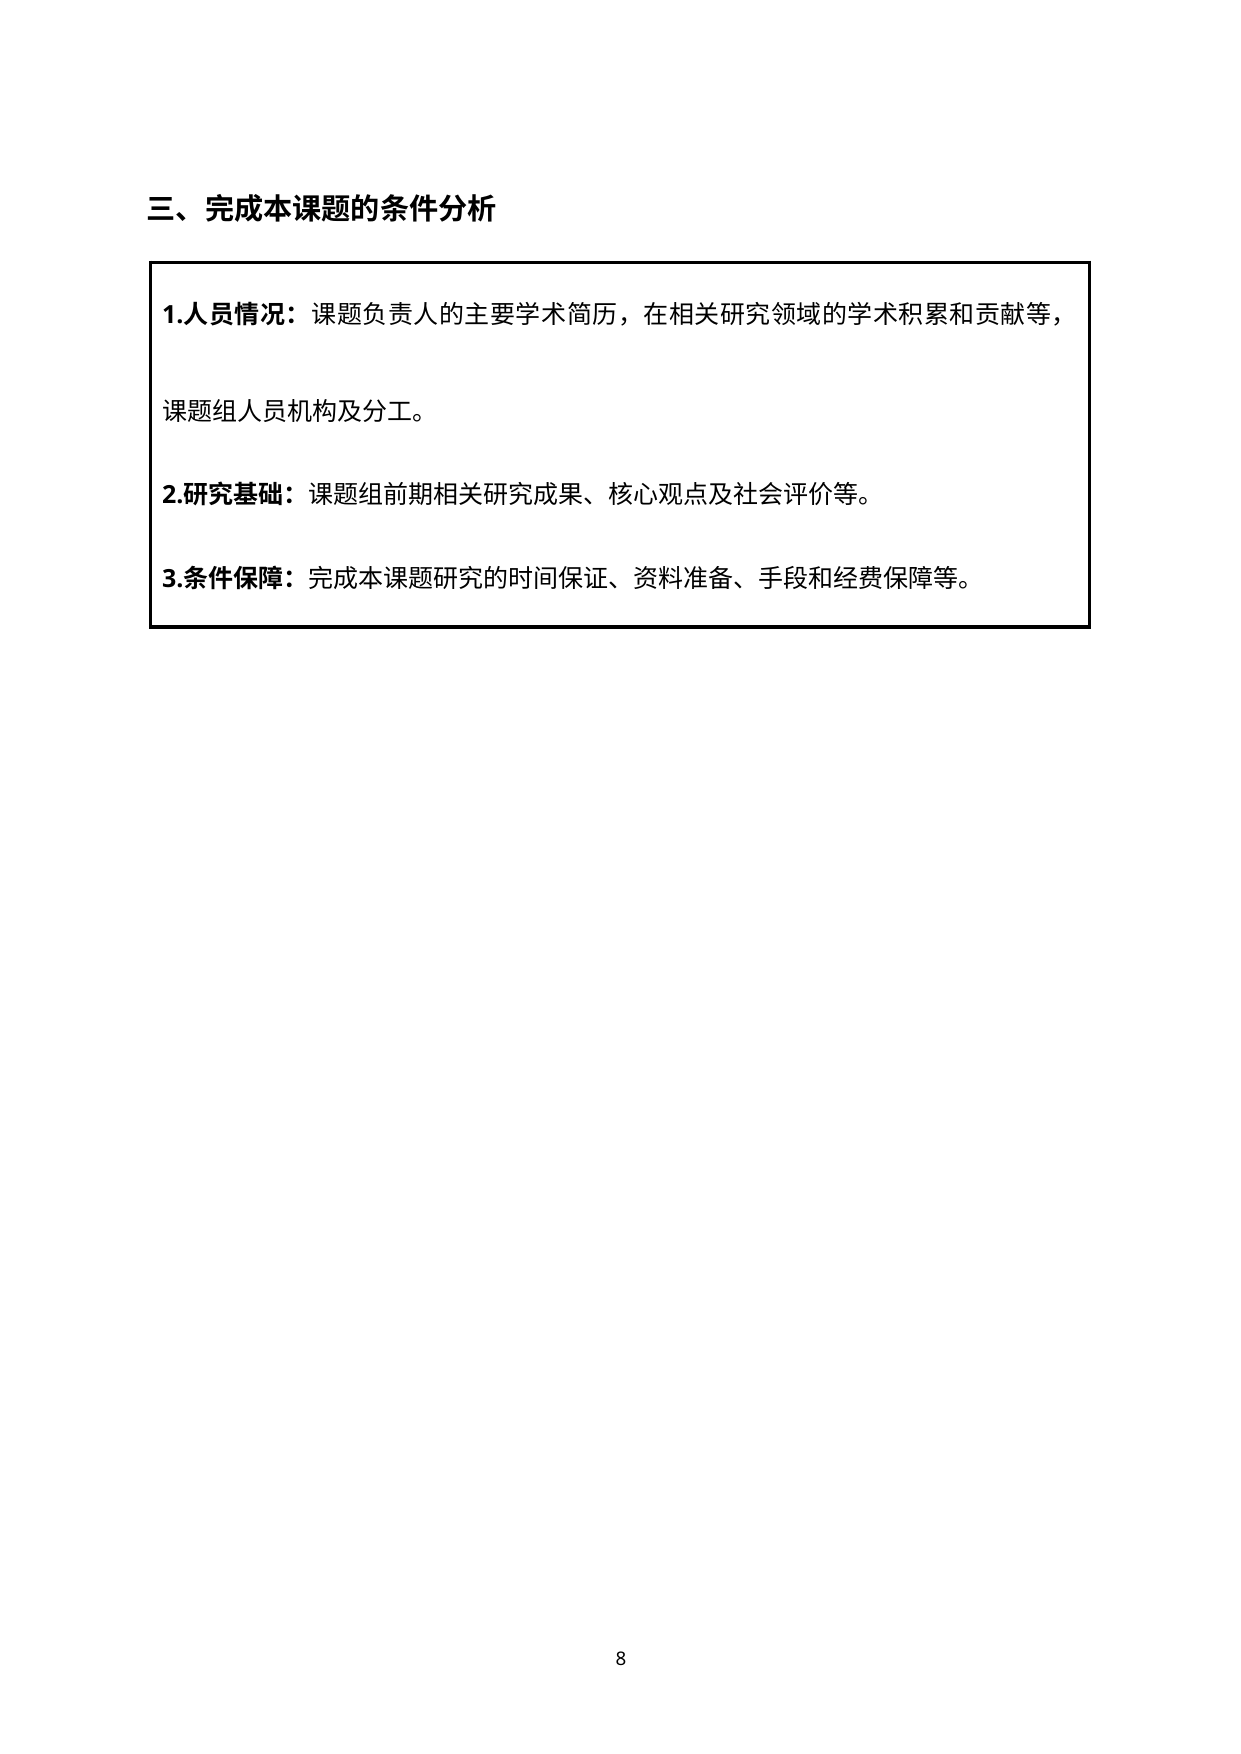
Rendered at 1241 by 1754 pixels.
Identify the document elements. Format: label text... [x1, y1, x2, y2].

table_header 1.人员情况：课题负责人的主要学术简历，在相关研究领域的学术积累和贡献等，课题组人员机构及分工。 2.研究基础：课题组前期相关研究成果、核心观点及社会评价等。 3.条件保障：完成本课题研究的时间保证、资料准备、手段和经费保障等。 [152, 264, 1088, 625]
text 三、完成本课题的条件分析 [146, 174, 1094, 239]
